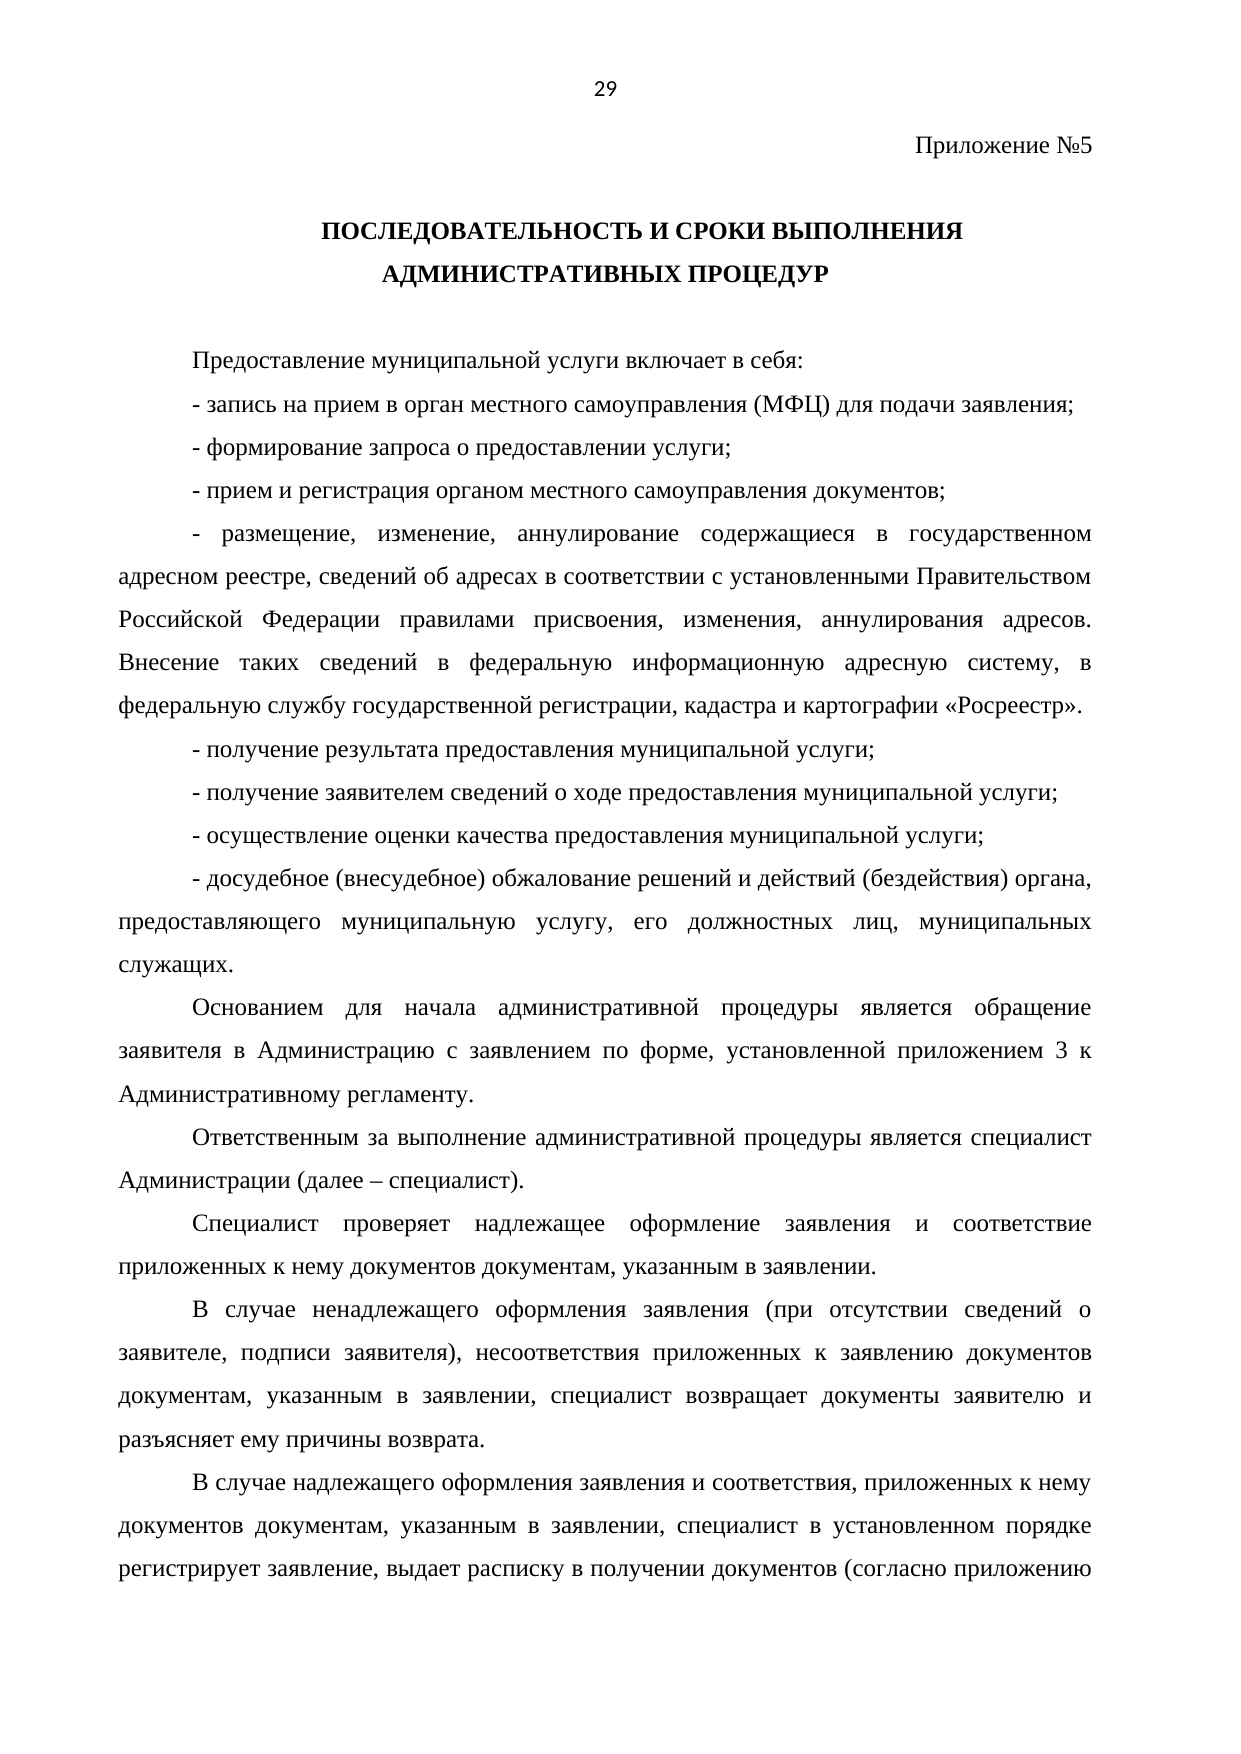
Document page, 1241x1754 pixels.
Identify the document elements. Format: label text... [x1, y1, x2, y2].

text В случае ненадлежащего оформления заявления (при отсутствии сведений о заявителе, подписи заявителя), несоответствия приложенных к заявлению документов документам, указанным в заявлении, специалист возвращает документы заявителю и разъясняет ему причины возврата. [118, 1294, 1092, 1452]
text - формирование запроса о предоставлении услуги; [118, 432, 1092, 461]
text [118, 1467, 1092, 1582]
text - досудебное (внесудебное) обжалование решений и действий (бездействия) органа, предоставляющего муниципальную услугу, его должностных лиц, муниципальных служащих. [118, 863, 1092, 978]
text - осуществление оценки качества предоставления муниципальной услуги; [118, 820, 1092, 849]
text - получение результата предоставления муниципальной услуги; [118, 734, 1092, 762]
text Основанием для начала административной процедуры является обращение заявителя в Администрацию с заявлением по форме, установленной приложением 3 к Административному регламенту. [118, 992, 1092, 1107]
text Предоставление муниципальной услуги включает в себя: [118, 346, 1092, 374]
text - размещение, изменение, аннулирование содержащиеся в государственном адресном реестре, сведений об адресах в соответствии с установленными Правительством Российской Федерации правилами присвоения, изменения, аннулирования адресов. Внесение таких сведений в федеральную информационную адресную систему, в федеральную службу государственной регистрации, кадастра и картографии «Росреестр». [118, 518, 1092, 719]
text Специалист проверяет надлежащее оформление заявления и соответствие приложенных к нему документов документам, указанным в заявлении. [118, 1208, 1092, 1280]
text Ответственным за выполнение административной процедуры является специалист Администрации (далее – специалист). [118, 1122, 1092, 1194]
text - прием и регистрация органом местного самоуправления документов; [118, 475, 1092, 504]
text - получение заявителем сведений о ходе предоставления муниципальной услуги; [118, 777, 1092, 806]
text ПОСЛЕДОВАТЕЛЬНОСТЬ И СРОКИ ВЫПОЛНЕНИЯ АДМИНИСТРАТИВНЫХ ПРОЦЕДУР [118, 216, 1092, 288]
text Приложение №5 [118, 130, 1092, 159]
text - запись на прием в орган местного самоуправления (МФЦ) для подачи заявления; [118, 389, 1092, 417]
